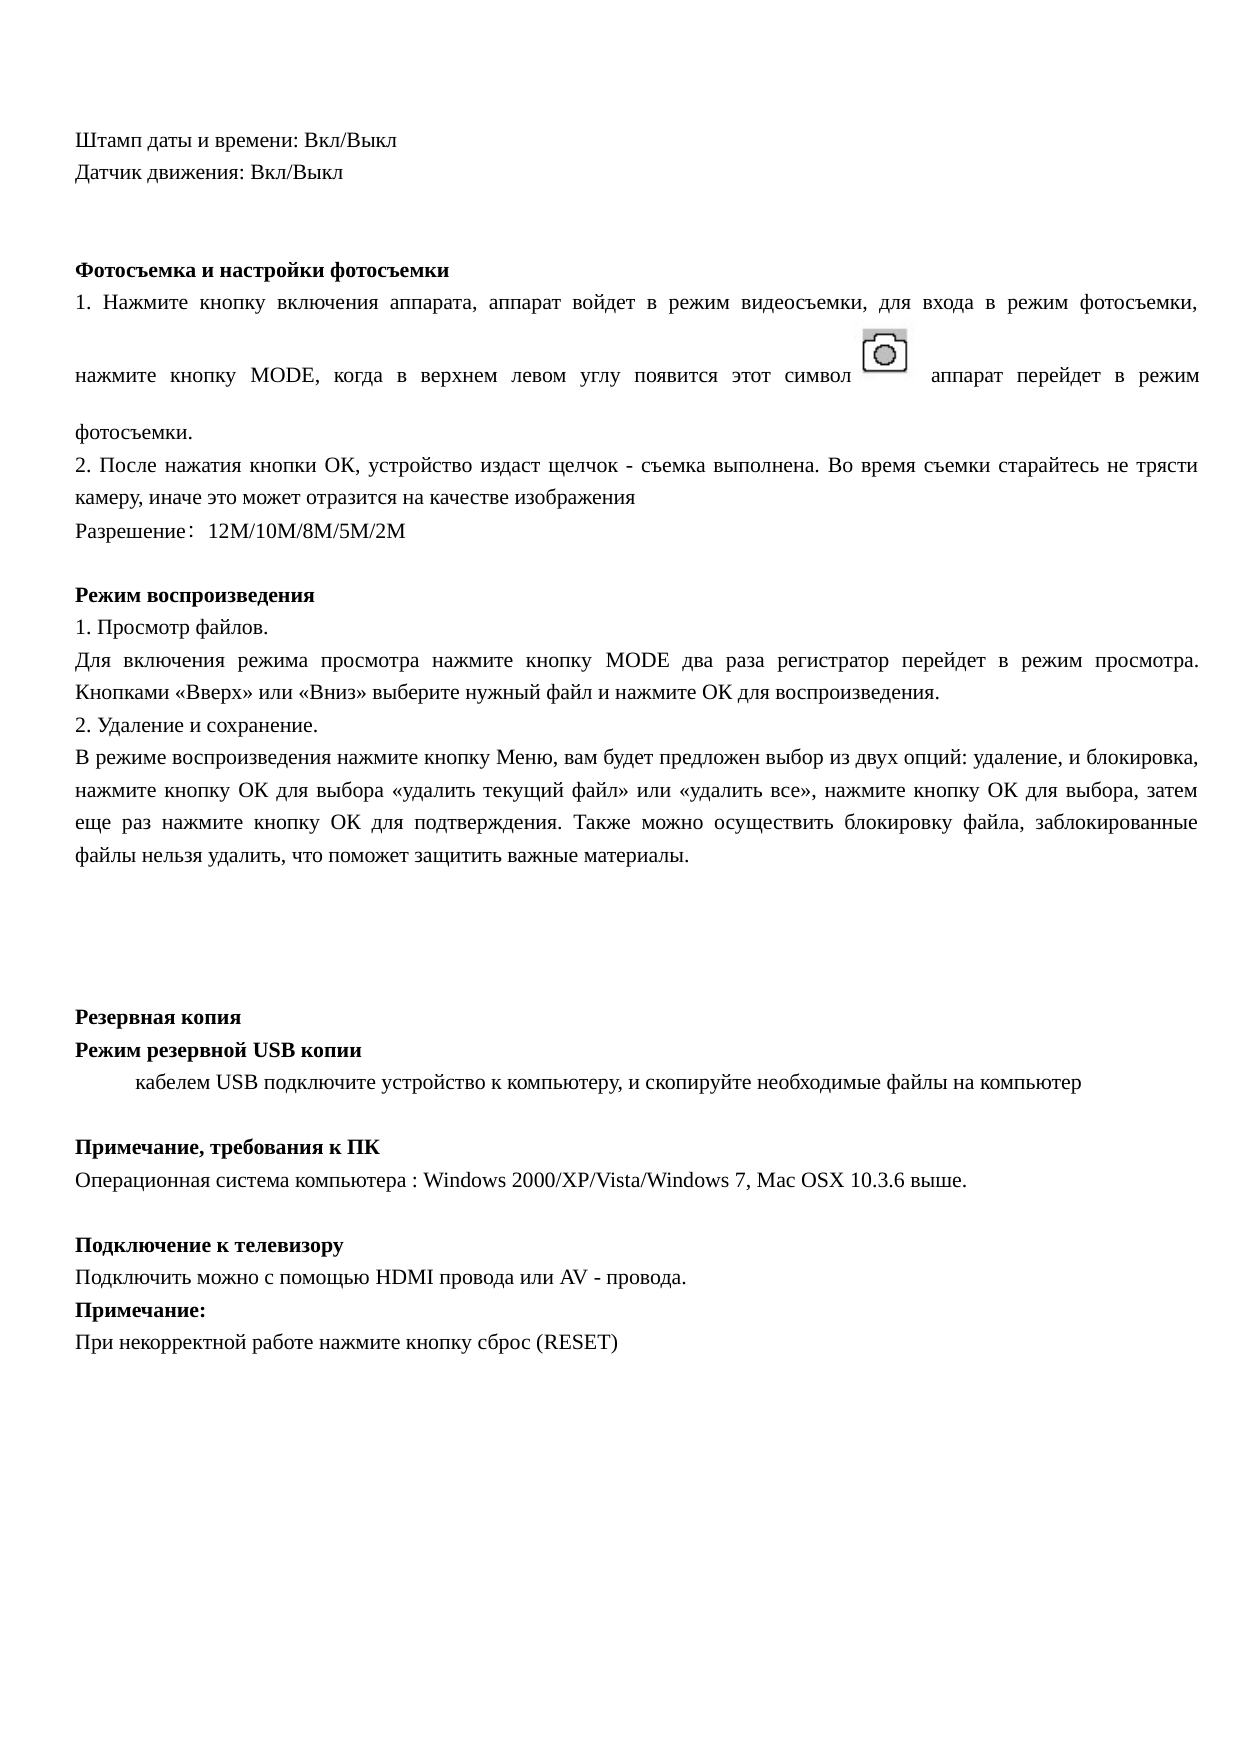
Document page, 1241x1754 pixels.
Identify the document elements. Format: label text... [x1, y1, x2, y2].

text Для включения режима просмотра нажмите кнопку MODE два раза регистратор перейдет в режим просмотра. Кнопками «Вверх» или «Вниз» выберите нужный файл и нажмите ОК для воспроизведения. [75, 643, 1200, 708]
text Резервная копия [75, 1001, 1200, 1033]
text Фотосъемка и настройки фотосъемки [75, 253, 1200, 286]
text При некорректной работе нажмите кнопку сброс (RESET) [75, 1326, 1200, 1358]
text Штамп даты и времени: Вкл/Выкл [75, 123, 1200, 156]
text В режиме воспроизведения нажмите кнопку Меню, вам будет предложен выбор из двух опций: удаление, и блокировка, нажмите кнопку ОК для выбора «удалить текущий файл» или «удалить все», нажмите кнопку ОК для выбора, затем еще раз нажмите кнопку ОК для подтверждения. Также можно осуществить блокировку файла, заблокированные файлы нельзя удалить, что поможет защитить важные материалы. [75, 741, 1200, 871]
text 2. После нажатия кнопки ОК, устройство издаст щелчок - съемка выполнена. Во время съемки старайтесь не трясти камеру, иначе это может отразится на качестве изображения [75, 448, 1200, 513]
text Подключить можно с помощью HDMI провода или AV - провода. [75, 1261, 1200, 1293]
text Подключение к телевизору [75, 1228, 1200, 1261]
text 1. Просмотр файлов. [75, 611, 1200, 643]
picture [852, 318, 931, 383]
text Датчик движения: Вкл/Выкл [75, 156, 1200, 188]
text Режим воспроизведения [75, 578, 1200, 611]
text Примечание: [75, 1293, 1200, 1326]
text 1. Нажмите кнопку включения аппарата, аппарат войдет в режим видеосъемки, для входа в режим фотосъемки, нажмите кнопку MODE, когда в верхнем левом углу появится этот символаппарат перейдет в режим фотосъемки. [75, 286, 1200, 448]
text Операционная система компьютера : Windows 2000/XP/Vista/Windows 7, Mac OSX выше. [75, 1163, 1200, 1196]
text Разрешение：////2M [75, 513, 1200, 546]
text Режим резервной USB копии [75, 1033, 1200, 1066]
text кабелем USB подключите устройство к компьютеру, и скопируйте необходимые файлы на компьютер [75, 1066, 1200, 1098]
text Примечание, требования к ПК [75, 1131, 1200, 1163]
text 2. Удаление и сохранение. [75, 708, 1200, 741]
